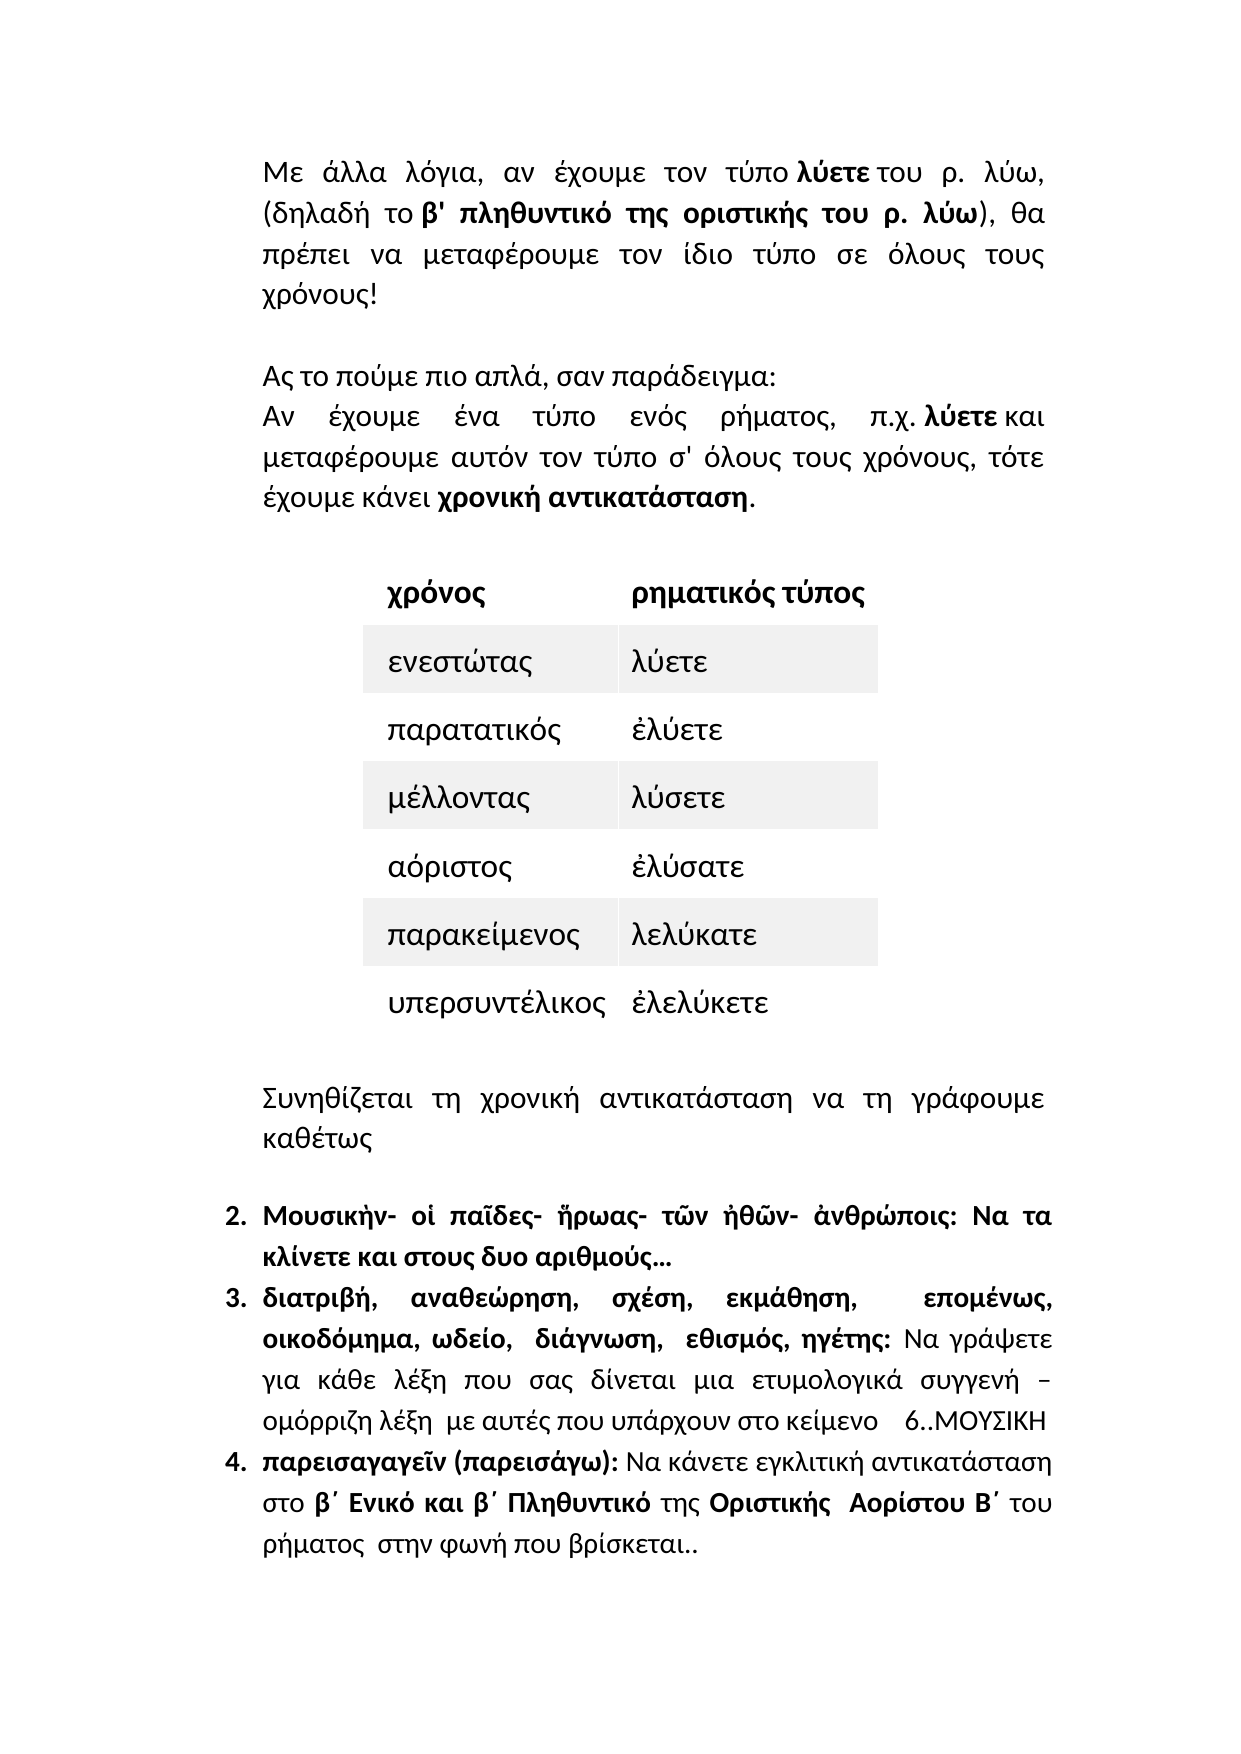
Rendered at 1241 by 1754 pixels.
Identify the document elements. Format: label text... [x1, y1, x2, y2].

table_cell ἐλύετε [619, 693, 878, 761]
table_cell παρατατικός [363, 693, 618, 761]
table_cell αόριστος [363, 830, 618, 898]
list Συνηθίζεται τη χρονική αντικατάσταση να τη γράφουμε καθέτως [262, 1075, 1045, 1156]
table_header χρόνος [363, 556, 618, 624]
table_header ρηματικός τύπος [619, 556, 878, 624]
table_cell λύετε [619, 625, 878, 693]
table_cell ενεστώτας [363, 625, 618, 693]
table_cell λελύκατε [619, 898, 878, 966]
table_cell ἐλελύκετε [619, 966, 878, 1034]
list Με άλλα λόγια, αν έχουμε τον τύπο λύετε του ρ. λύω, (δηλαδή το β' πληθυντικό της οριστικής του ρ. λύω), θα πρέπει να μεταφέρουμε τον ίδιο τύπο σε όλους τους χρόνους! [262, 150, 1045, 312]
list Αν έχουμε ένα τύπο ενός ρήματος, π.χ. λύετε και μεταφέρουμε αυτόν τον τύπο σ' όλους τους χρόνους, τότε έχουμε κάνει χρονική αντικατάσταση. [262, 394, 1045, 516]
table_cell λύσετε [619, 761, 878, 829]
list Μουσικὴν- οἱ παῖδες- ἥρωας- τῶν ἠθῶν- ἀνθρώποις: Να τα κλίνετε και στους δυο αριθμούς… [225, 1197, 1053, 1274]
list διατριβή, αναθεώρηση, σχέση, εκμάθηση, επομένως, οικοδόμημα, ωδείο, διάγνωση, εθισμός, ηγέτης: Να γράψετε για κάθε λέξη που σας δίνεται μια ετυμολογικά συγγενή –ομόρριζη λέξη με αυτές που υπάρχουν στο κείμενο 6..ΜΟΥΣΙΚΗ [225, 1279, 1053, 1438]
table_cell μέλλοντας [363, 761, 618, 829]
list παρεισαγαγεῖν (παρεισάγω): Να κάνετε εγκλιτική αντικατάσταση στο β΄ Ενικό και β΄ Πληθυντικό της Οριστικής Αορίστου Β΄ του ρήματος στην φωνή που βρίσκεται.. [225, 1443, 1053, 1561]
list Ας το πούμε πιο απλά, σαν παράδειγμα: [262, 353, 1045, 394]
table_cell ἐλύσατε [619, 830, 878, 898]
table_cell υπερσυντέλικος [363, 966, 618, 1034]
table_cell παρακείμενος [363, 898, 618, 966]
